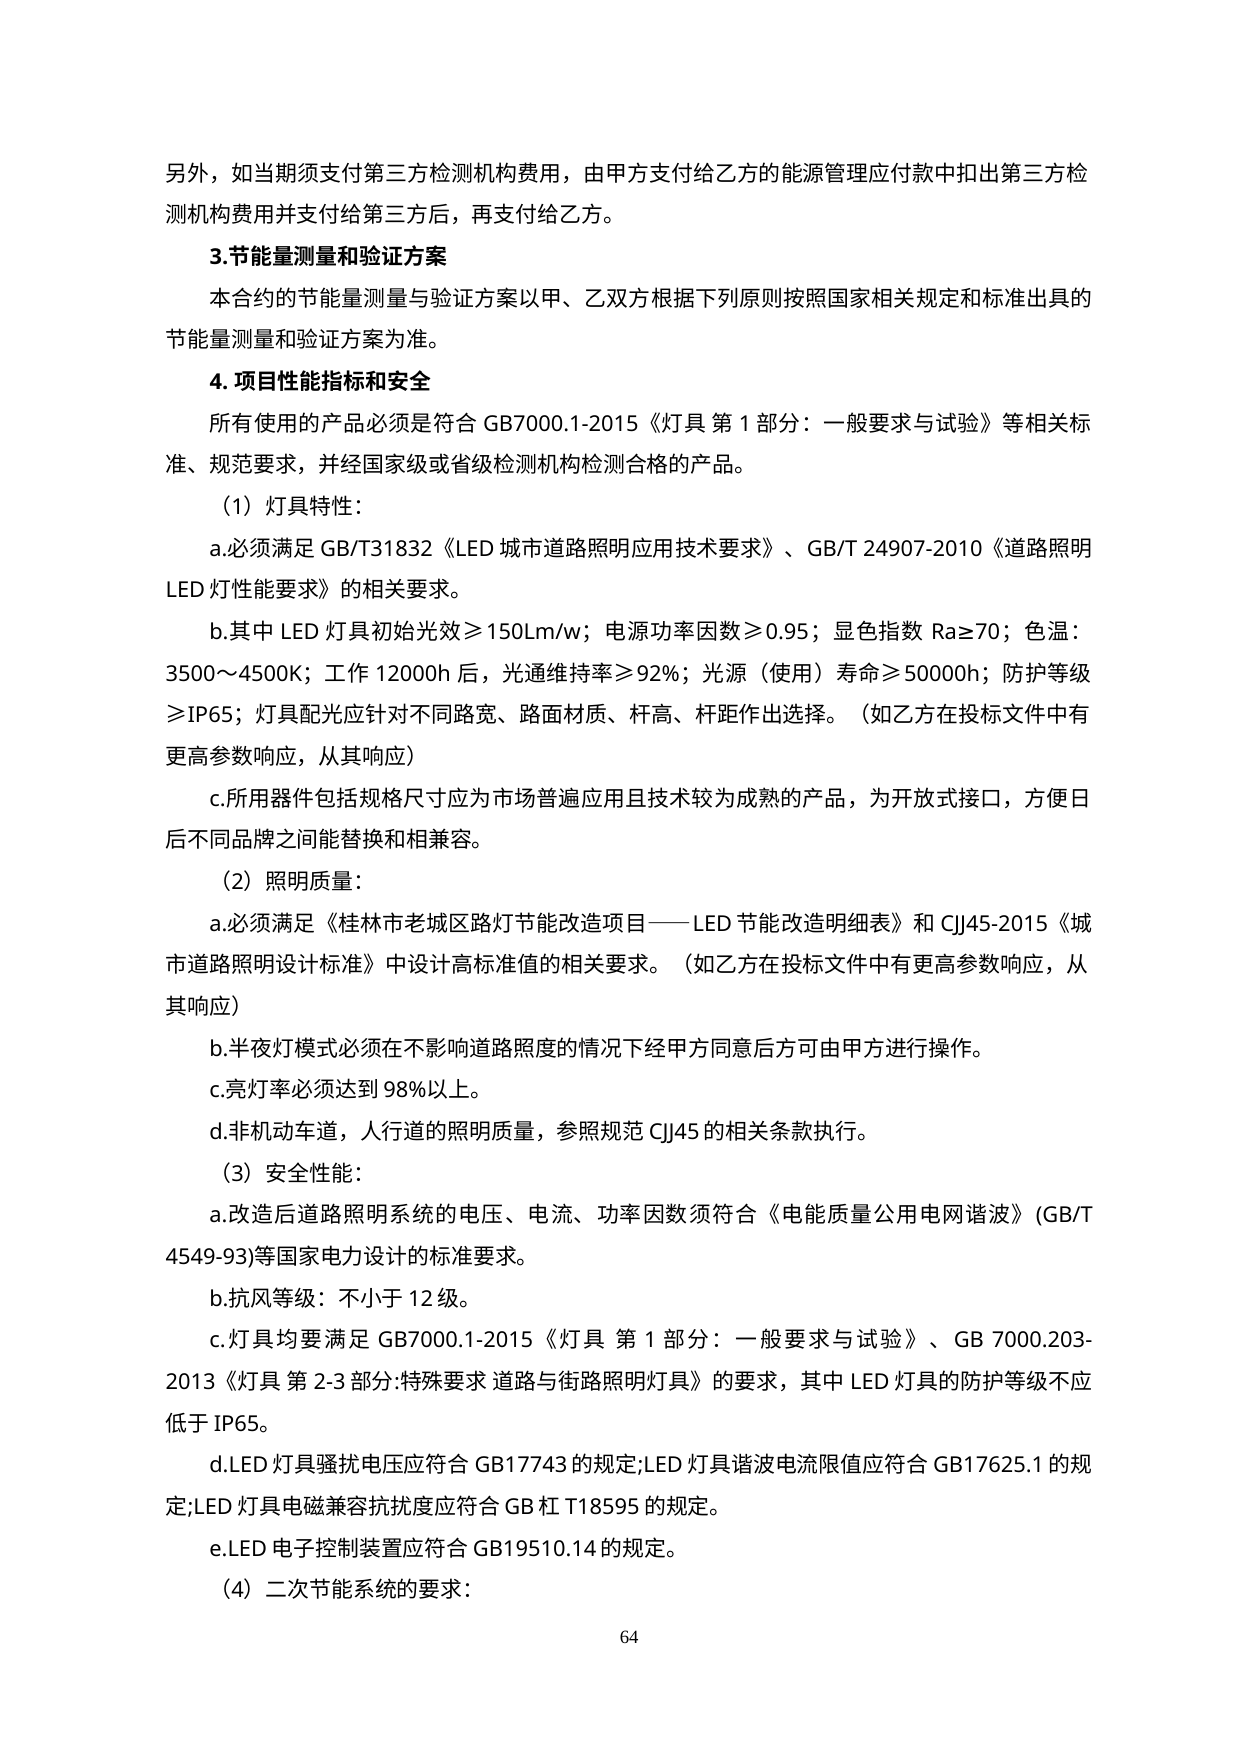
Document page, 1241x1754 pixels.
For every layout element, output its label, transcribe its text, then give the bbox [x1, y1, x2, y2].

text b.半夜灯模式必须在不影响道路照度的情况下经甲方同意后方可由甲方进行操作。 [165, 1023, 1092, 1064]
text d.LED灯具骚扰电压应符合GB17743的规定;LED灯具谐波电流限值应符合GB17625.1的规定;LED灯具电磁兼容抗扰度应符合GB杠T18595的规定。 [165, 1439, 1092, 1523]
text 3.节能量测量和验证方案 [165, 231, 1092, 273]
text c.所用器件包括规格尺寸应为市场普遍应用且技术较为成熟的产品，为开放式接口，方便日后不同品牌之间能替换和相兼容。 [165, 773, 1092, 856]
text c.灯具均要满足GB7000.1-2015《灯具 第1部分：一般要求与试验》、GB 7000.203-2013《灯具 第2-3部分:特殊要求 道路与街路照明灯具》的要求，其中LED灯具的防护等级不应低于IP65。 [165, 1314, 1092, 1439]
text （3）安全性能： [165, 1148, 1092, 1189]
text （2）照明质量： [165, 856, 1092, 898]
text 本合约的节能量测量与验证方案以甲、乙双方根据下列原则按照国家相关规定和标准出具的节能量测量和验证方案为准。 [165, 273, 1092, 356]
text 所有使用的产品必须是符合GB7000.1-2015《灯具 第1部分：一般要求与试验》等相关标准、规范要求，并经国家级或省级检测机构检测合格的产品。 [165, 398, 1092, 481]
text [165, 148, 1092, 231]
text （1）灯具特性： [165, 481, 1092, 523]
text b.其中LED灯具初始光效≥150Lm/w；电源功率因数≥0.95；显色指数 Ra≥70；色温：3500～4500K；工作 12000h 后，光通维持率≥92%；光源（使用）寿命≥50000h；防护等级≥IP65；灯具配光应针对不同路宽、路面材质、杆高、杆距作出选择。（如乙方在投标文件中有更高参数响应，从其响应） [165, 606, 1092, 773]
text a.必须满足GB/T31832《LED城市道路照明应用技术要求》、GB/T 24907-2010《道路照明LED灯性能要求》的相关要求。 [165, 523, 1092, 606]
text （4）二次节能系统的要求： [165, 1564, 1092, 1606]
text b.抗风等级：不小于12级。 [165, 1273, 1092, 1314]
text e.LED电子控制装置应符合GB19510.14的规定。 [165, 1523, 1092, 1564]
text 4. 项目性能指标和安全 [165, 356, 1092, 398]
text a.必须满足《桂林市老城区路灯节能改造项目——LED节能改造明细表》和CJJ45-2015《城市道路照明设计标准》中设计高标准值的相关要求。（如乙方在投标文件中有更高参数响应，从其响应） [165, 898, 1092, 1023]
text d.非机动车道，人行道的照明质量，参照规范CJJ45的相关条款执行。 [165, 1106, 1092, 1148]
text c.亮灯率必须达到98%以上。 [165, 1064, 1092, 1106]
text a.改造后道路照明系统的电压、电流、功率因数须符合《电能质量公用电网谐波》(GB/T 4549-93)等国家电力设计的标准要求。 [165, 1189, 1092, 1273]
